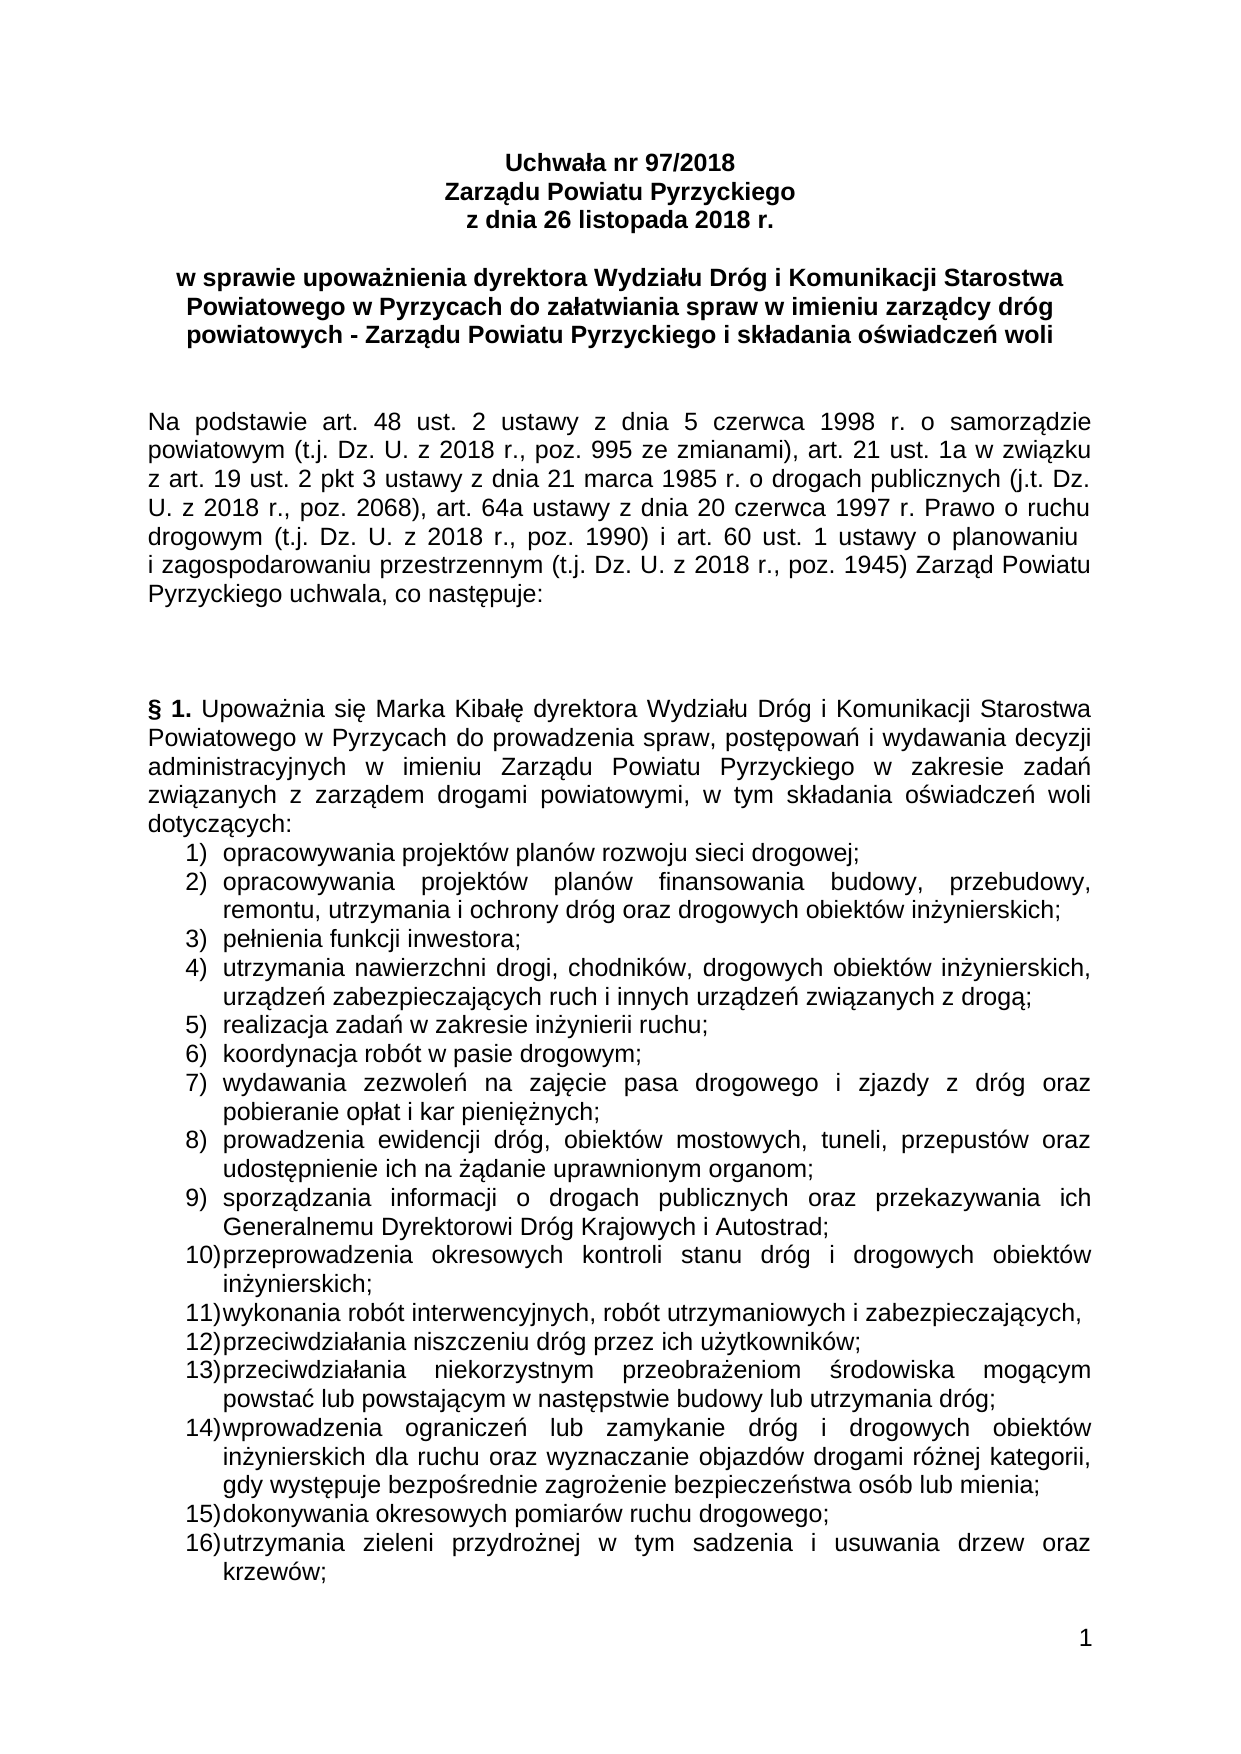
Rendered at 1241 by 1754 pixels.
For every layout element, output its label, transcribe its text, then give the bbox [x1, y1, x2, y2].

text z dnia 26 listopada 2018 r. [148, 205, 1092, 234]
text Na podstawie art. 48 ust. 2 ustawy z dnia 5 czerwca 1998 r. o samorządzie powiatowym (t.j. Dz. U. z 2018 r., poz. 995 ze zmianami), art. 21 ust. 1a w związku z art. 19 ust. 2 pkt 3 ustawy z dnia 21 marca 1985 r. o drogach publicznych (j.t. Dz. U. z 2018 r., poz. 2068), art. 64a ustawy z dnia 20 czerwca 1997 r. Prawo o ruchu drogowym (t.j. Dz. U. z 2018 r., poz. 1990) i art. 60 ust. 1 ustawy o planowaniu i zagospodarowaniu przestrzennym (t.j. Dz. U. z 2018 r., poz. 1945) Zarząd Powiatu Pyrzyckiego uchwala, co następuje: [148, 406, 1092, 608]
text Zarządu Powiatu Pyrzyckiego [148, 176, 1092, 205]
list wykonania robót interwencyjnych, robót utrzymaniowych i zabezpieczających, [185, 1298, 1092, 1326]
text w sprawie upoważnienia dyrektora Wydziału Dróg i Komunikacji Starostwa Powiatowego w Pyrzycach do załatwiania spraw w imieniu zarządcy dróg powiatowych - Zarządu Powiatu Pyrzyckiego i składania oświadczeń woli [148, 263, 1092, 349]
list koordynacja robót w pasie drogowym; [185, 1039, 1092, 1068]
list pełnienia funkcji inwestora; [185, 924, 1092, 953]
list przeciwdziałania niszczeniu dróg przez ich użytkowników; [185, 1326, 1092, 1355]
list przeciwdziałania niekorzystnym przeobrażeniom środowiska mogącym powstać lub powstającym w następstwie budowy lub utrzymania dróg; [185, 1355, 1092, 1413]
list opracowywania projektów planów rozwoju sieci drogowej; [185, 838, 1092, 866]
list dokonywania okresowych pomiarów ruchu drogowego; [185, 1499, 1092, 1528]
list utrzymania nawierzchni drogi, chodników, drogowych obiektów inżynierskich, urządzeń zabezpieczających ruch i innych urządzeń związanych z drogą; [185, 953, 1092, 1010]
list przeprowadzenia okresowych kontroli stanu dróg i drogowych obiektów inżynierskich; [185, 1240, 1092, 1298]
list utrzymania zieleni przydrożnej w tym sadzenia i usuwania drzew oraz krzewów; [185, 1528, 1092, 1585]
list wydawania zezwoleń na zajęcie pasa drogowego i zjazdy z dróg oraz pobieranie opłat i kar pieniężnych; [185, 1068, 1092, 1125]
text Uchwała nr 97/2018 [148, 148, 1092, 176]
list prowadzenia ewidencji dróg, obiektów mostowych, tuneli, przepustów oraz udostępnienie ich na żądanie uprawnionym organom; [185, 1125, 1092, 1183]
list realizacja zadań w zakresie inżynierii ruchu; [185, 1010, 1092, 1039]
list sporządzania informacji o drogach publicznych oraz przekazywania ich Generalnemu Dyrektorowi Dróg Krajowych i Autostrad; [185, 1183, 1092, 1240]
list wprowadzenia ograniczeń lub zamykanie dróg i drogowych obiektów inżynierskich dla ruchu oraz wyznaczanie objazdów drogami różnej kategorii, gdy występuje bezpośrednie zagrożenie bezpieczeństwa osób lub mienia; [185, 1413, 1092, 1499]
text § 1. Upoważnia się Marka Kibałę dyrektora Wydziału Dróg i Komunikacji Starostwa Powiatowego w Pyrzycach do prowadzenia spraw, postępowań i wydawania decyzji administracyjnych w imieniu Zarządu Powiatu Pyrzyckiego w zakresie zadań związanych z zarządem drogami powiatowymi, w tym składania oświadczeń woli dotyczących: [148, 694, 1092, 838]
list opracowywania projektów planów finansowania budowy, przebudowy, remontu, utrzymania i ochrony dróg oraz drogowych obiektów inżynierskich; [185, 866, 1092, 924]
